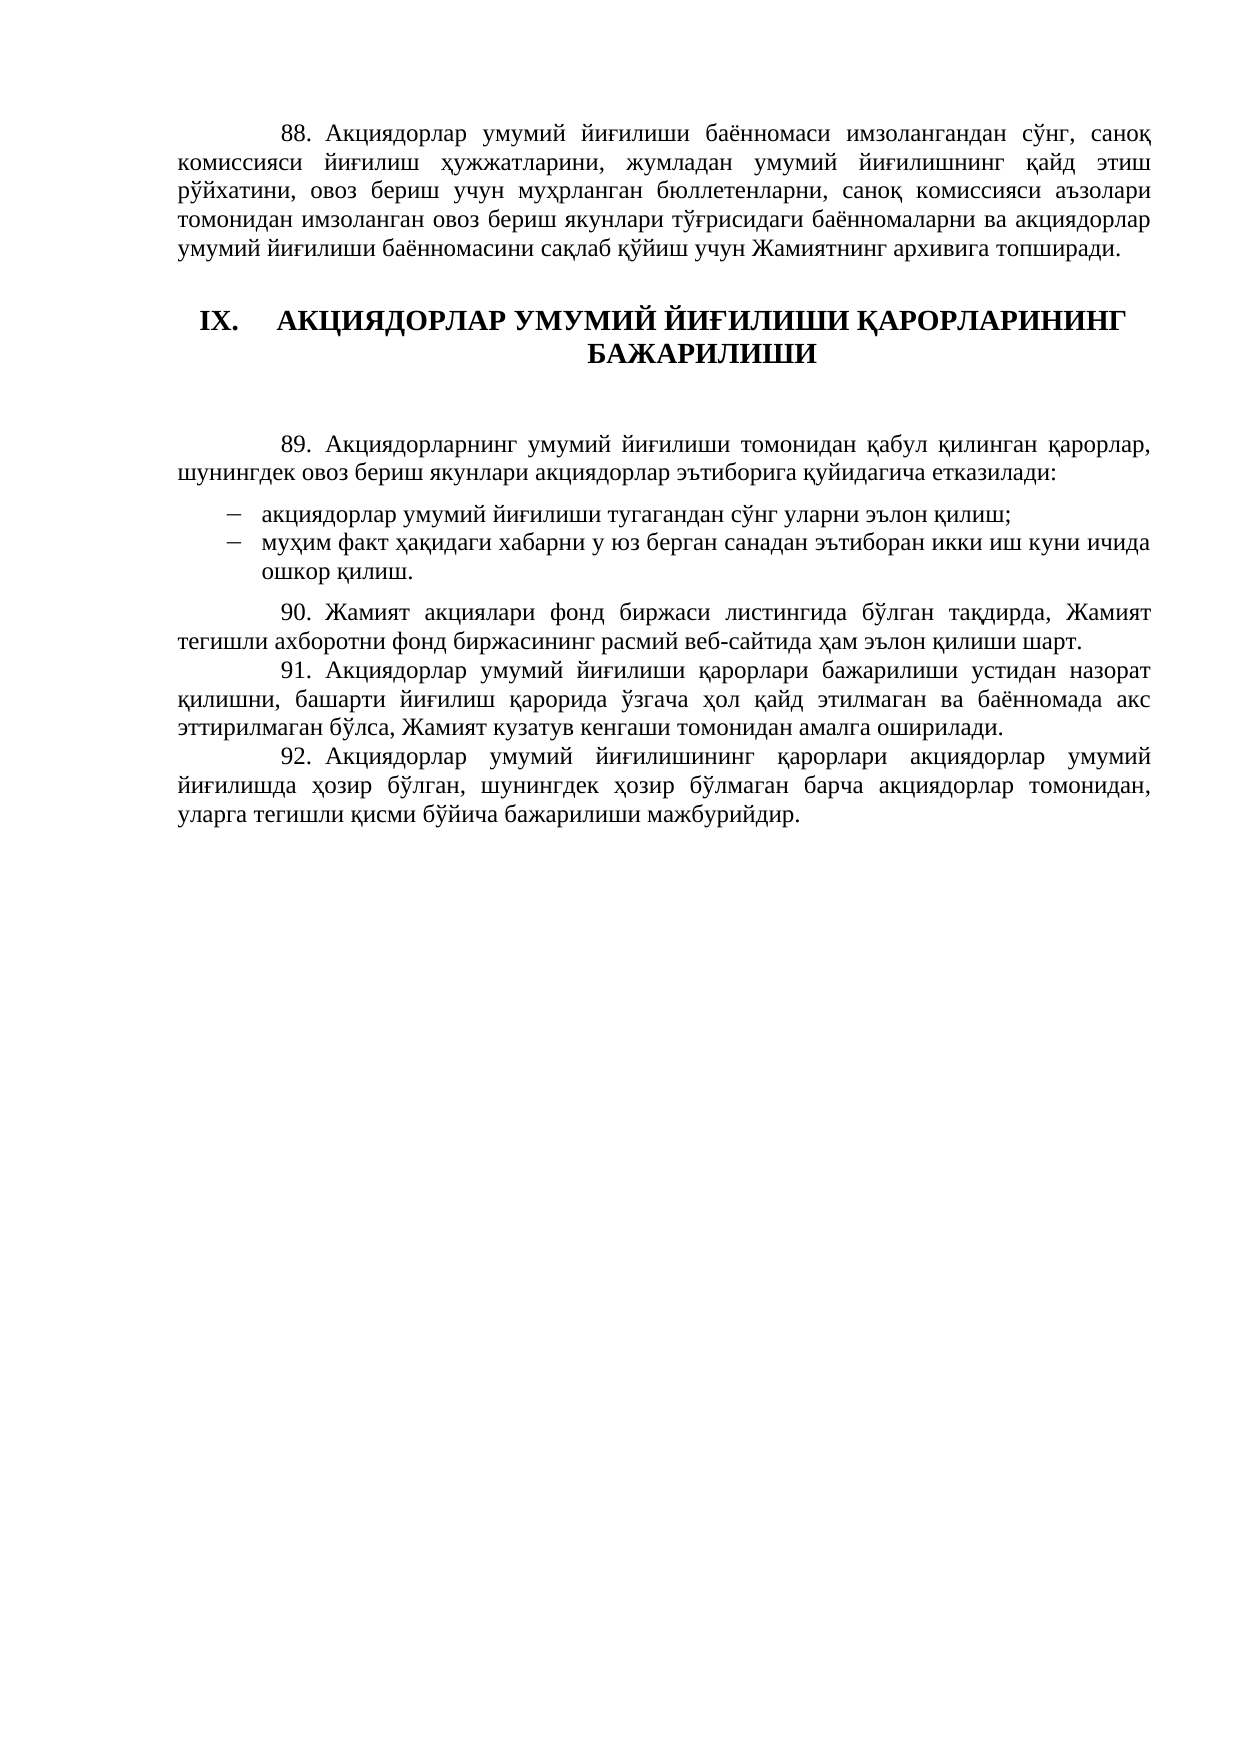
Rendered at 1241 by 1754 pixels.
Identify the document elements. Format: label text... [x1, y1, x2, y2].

list Акциядорлар умумий йиғилиши қарорлари бажарилиши устидан назорат қилишни, башарти йиғилиш қарорида ўзгача ҳол қайд этилмаган ва баённомада акс эттирилмаган бўлса, Жамият кузатув кенгаши томонидан амалга оширилади. [177, 655, 1152, 741]
list Акциядорлар умумий йиғилиши баённомаси имзолангандан сўнг, саноқ комиссияси йиғилиш ҳужжатларини, жумладан умумий йиғилишнинг қайд этиш рўйхатини, овоз бериш учун муҳрланган бюллетенларни, саноқ комиссияси аъзолари томонидан имзоланган овоз бериш якунлари тўғрисидаги баённомаларни ва акциядорлар умумий йиғилиши баённомасини сақлаб қўйиш учун Жамиятнинг архивига топширади. [177, 118, 1152, 262]
list акциядорлар умумий йиғилиши тугагандан сўнг уларни эълон қилиш; [224, 499, 1152, 527]
list Акциядорлар умумий йиғилишининг қарорлари акциядорлар умумий йиғилишда ҳозир бўлган, шунингдек ҳозир бўлмаган барча акциядорлар томонидан, уларга тегишли қисми бўйича бажарилиши мажбурийдир. [177, 741, 1152, 827]
list Акциядорларнинг умумий йиғилиши томонидан қабул қилинган қарорлар, шунингдек овоз бериш якунлари акциядорлар эътиборига қуйидагича етказилади: [177, 429, 1152, 486]
list Жамият акциялари фонд биржаси листингида бўлган тақдирда, Жамият тегишли ахборотни фонд биржасининг расмий веб-сайтида ҳам эълон қилиши шарт. [177, 597, 1152, 655]
list муҳим факт ҳақидаги хабарни у юз берган санадан эътиборан икки иш куни ичида ошкор қилиш. [224, 527, 1152, 585]
list АКЦИЯДОРЛАР УМУМИЙ ЙИҒИЛИШИ ҚАРОРЛАРИНИНГ БАЖАРИЛИШИ [215, 303, 1152, 370]
